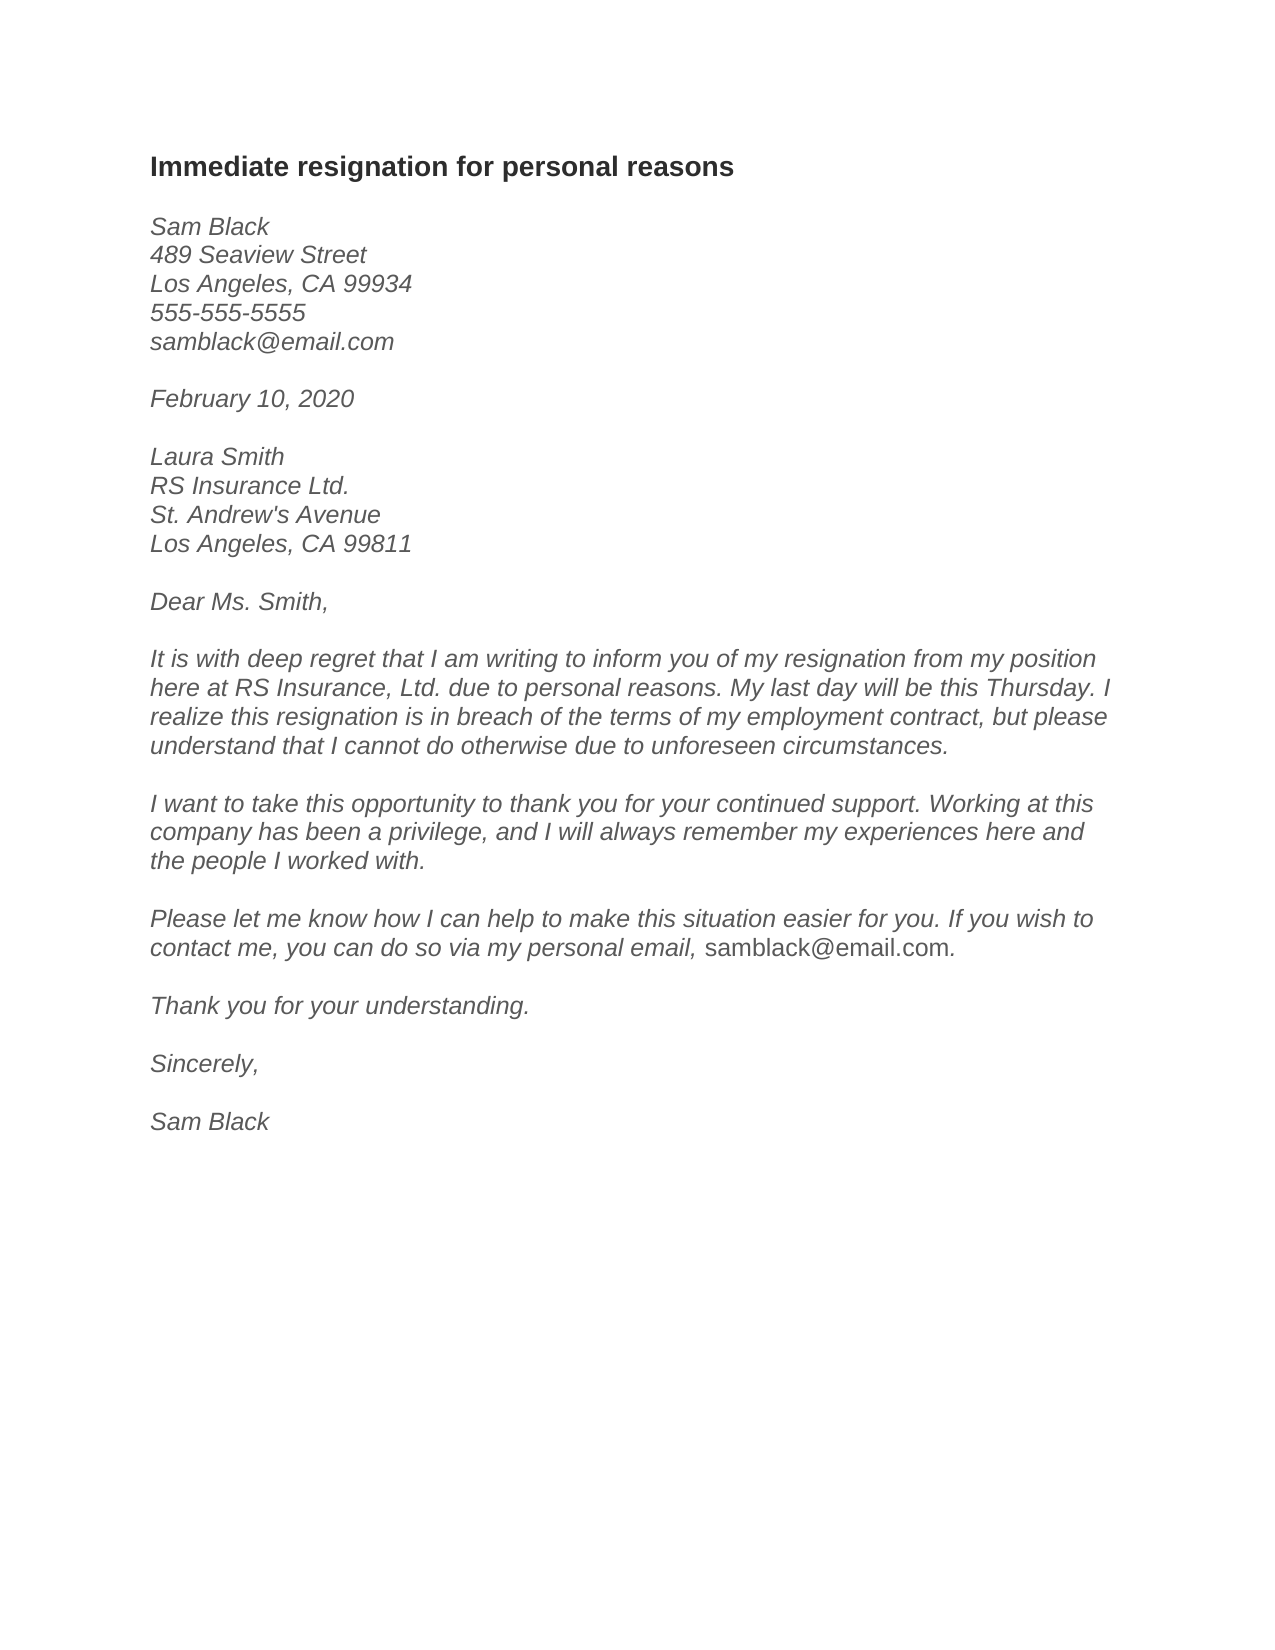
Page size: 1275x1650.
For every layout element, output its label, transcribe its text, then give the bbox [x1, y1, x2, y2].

text Please let me know how I can help to make this situation easier for you. If you wish to contact me, you can do so via my personal email, samblack@email.com. [150, 904, 1125, 962]
text Sam Black 489 Seaview Street Los Angeles, CA 99934 555-555-5555 samblack@email.com [150, 212, 1125, 355]
text Sam Black [150, 1107, 1125, 1135]
text February 10, 2020 [150, 384, 1125, 413]
text I want to take this opportunity to thank you for your continued support. Working at this company has been a privilege, and I will always remember my experiences here and the people I worked with. [150, 789, 1125, 875]
text It is with deep regret that I am writing to inform you of my resignation from my position here at RS Insurance, Ltd. due to personal reasons. My last day will be this Thursday. I realize this resignation is in breach of the terms of my employment contract, but please understand that I cannot do otherwise due to unforeseen circumstances. [150, 644, 1125, 759]
text Dear Ms. Smith, [150, 587, 1125, 615]
text Laura Smith RS Insurance Ltd. St. Andrew's Avenue Los Angeles, CA 99811 [150, 442, 1125, 557]
text Immediate resignation for personal reasons [150, 150, 1125, 182]
text Sincerely, [150, 1049, 1125, 1077]
text Thank you for your understanding. [150, 991, 1125, 1019]
